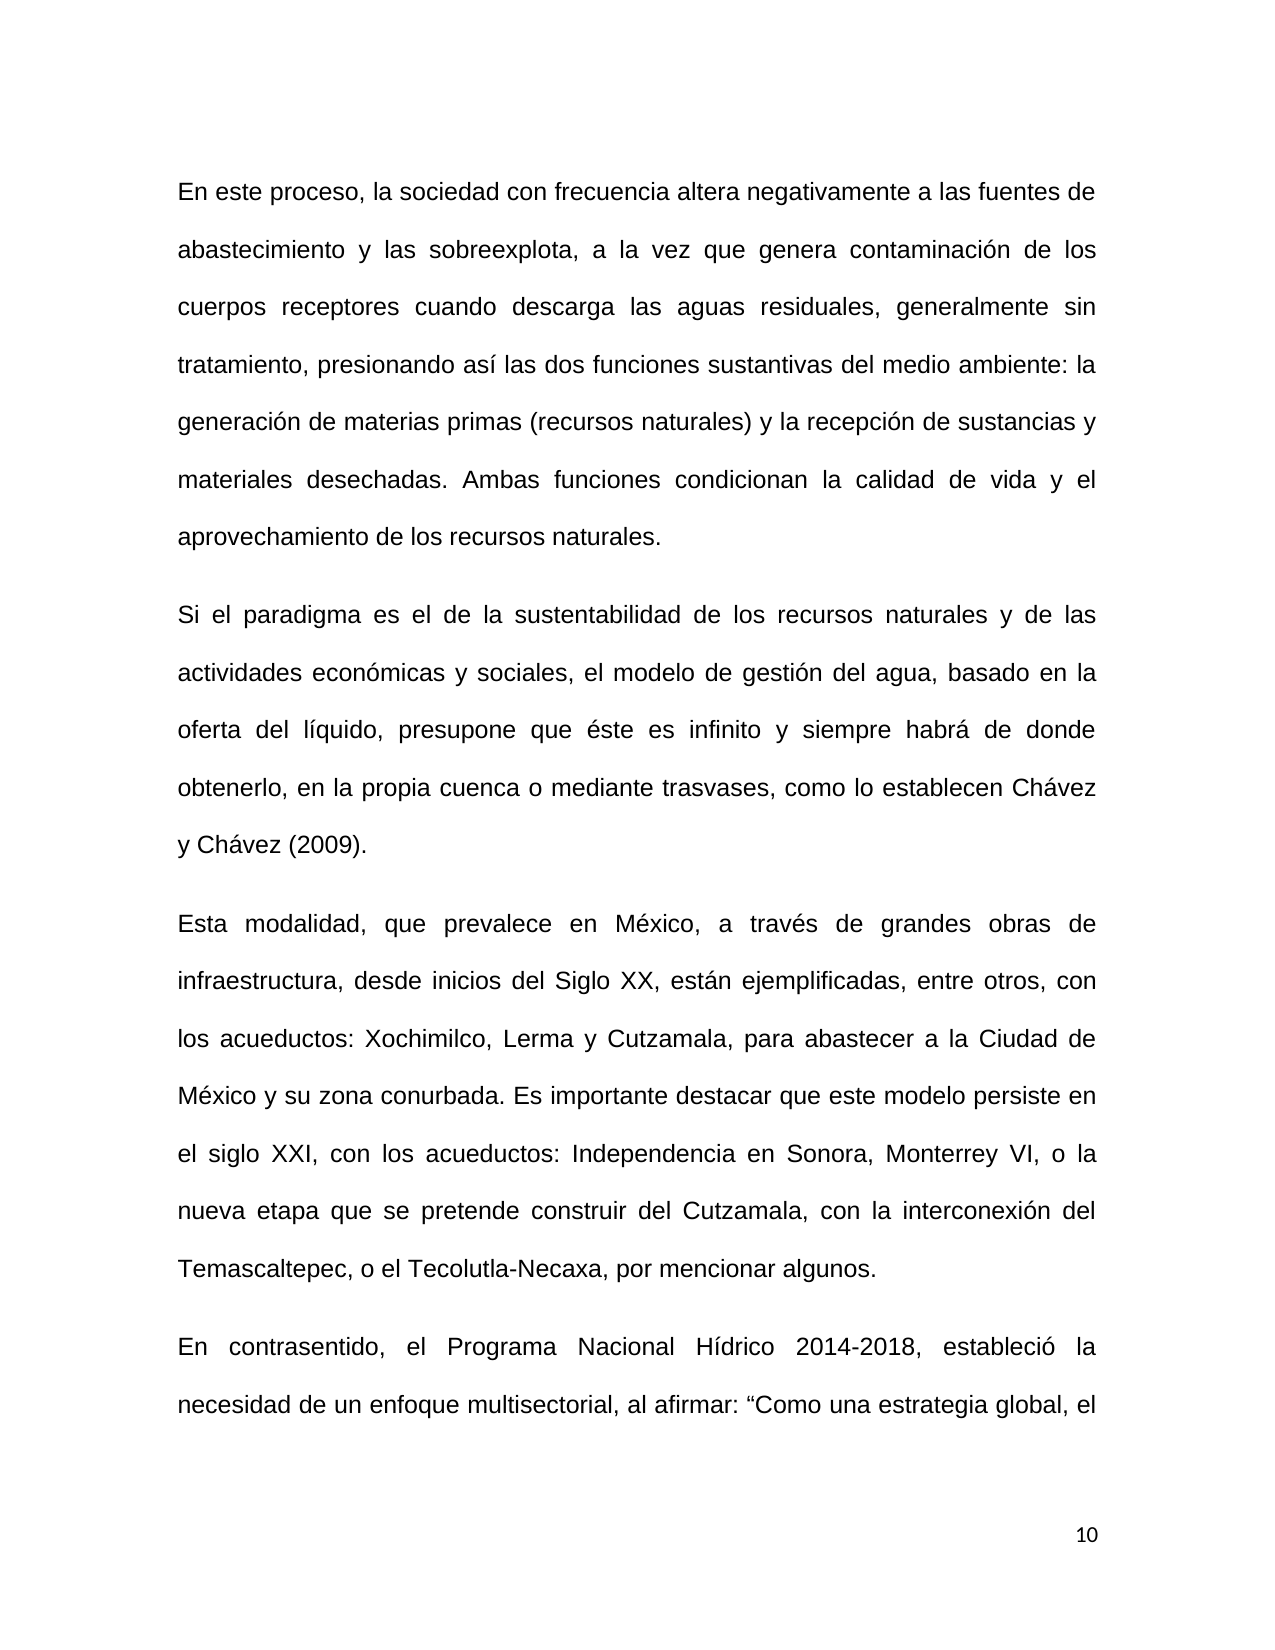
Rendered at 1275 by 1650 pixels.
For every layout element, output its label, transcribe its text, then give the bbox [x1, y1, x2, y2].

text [177, 1332, 1098, 1418]
text En este proceso, la sociedad con frecuencia altera negativamente a las fuentes de abastecimiento y las sobreexplota, a la vez que genera contaminación de los cuerpos receptores cuando descarga las aguas residuales, generalmente sin tratamiento, presionando así las dos funciones sustantivas del medio ambiente: la generación de materias primas (recursos naturales) y la recepción de sustancias y materiales desechadas. Ambas funciones condicionan la calidad de vida y el aprovechamiento de los recursos naturales. [177, 177, 1098, 551]
text Si el paradigma es el de la sustentabilidad de los recursos naturales y de las actividades económicas y sociales, el modelo de gestión del agua, basado en la oferta del líquido, presupone que éste es infinito y siempre habrá de donde obtenerlo, en la propia cuenca o mediante trasvases, como lo establecen Chávez y Chávez (2009). [177, 601, 1098, 859]
text Esta modalidad, que prevalece en México, a través de grandes obras de infraestructura, desde inicios del Siglo XX, están ejemplificadas, entre otros, con los acueductos: Xochimilco, Lerma y Cutzamala, para abastecer a la Ciudad de México y su zona conurbada. Es importante destacar que este modelo persiste en el siglo XXI, con los acueductos: Independencia en Sonora, Monterrey VI, o la nueva etapa que se pretende construir del Cutzamala, con la interconexión del Temascaltepec, o el Tecolutla-Necaxa, por mencionar algunos. [177, 909, 1098, 1283]
